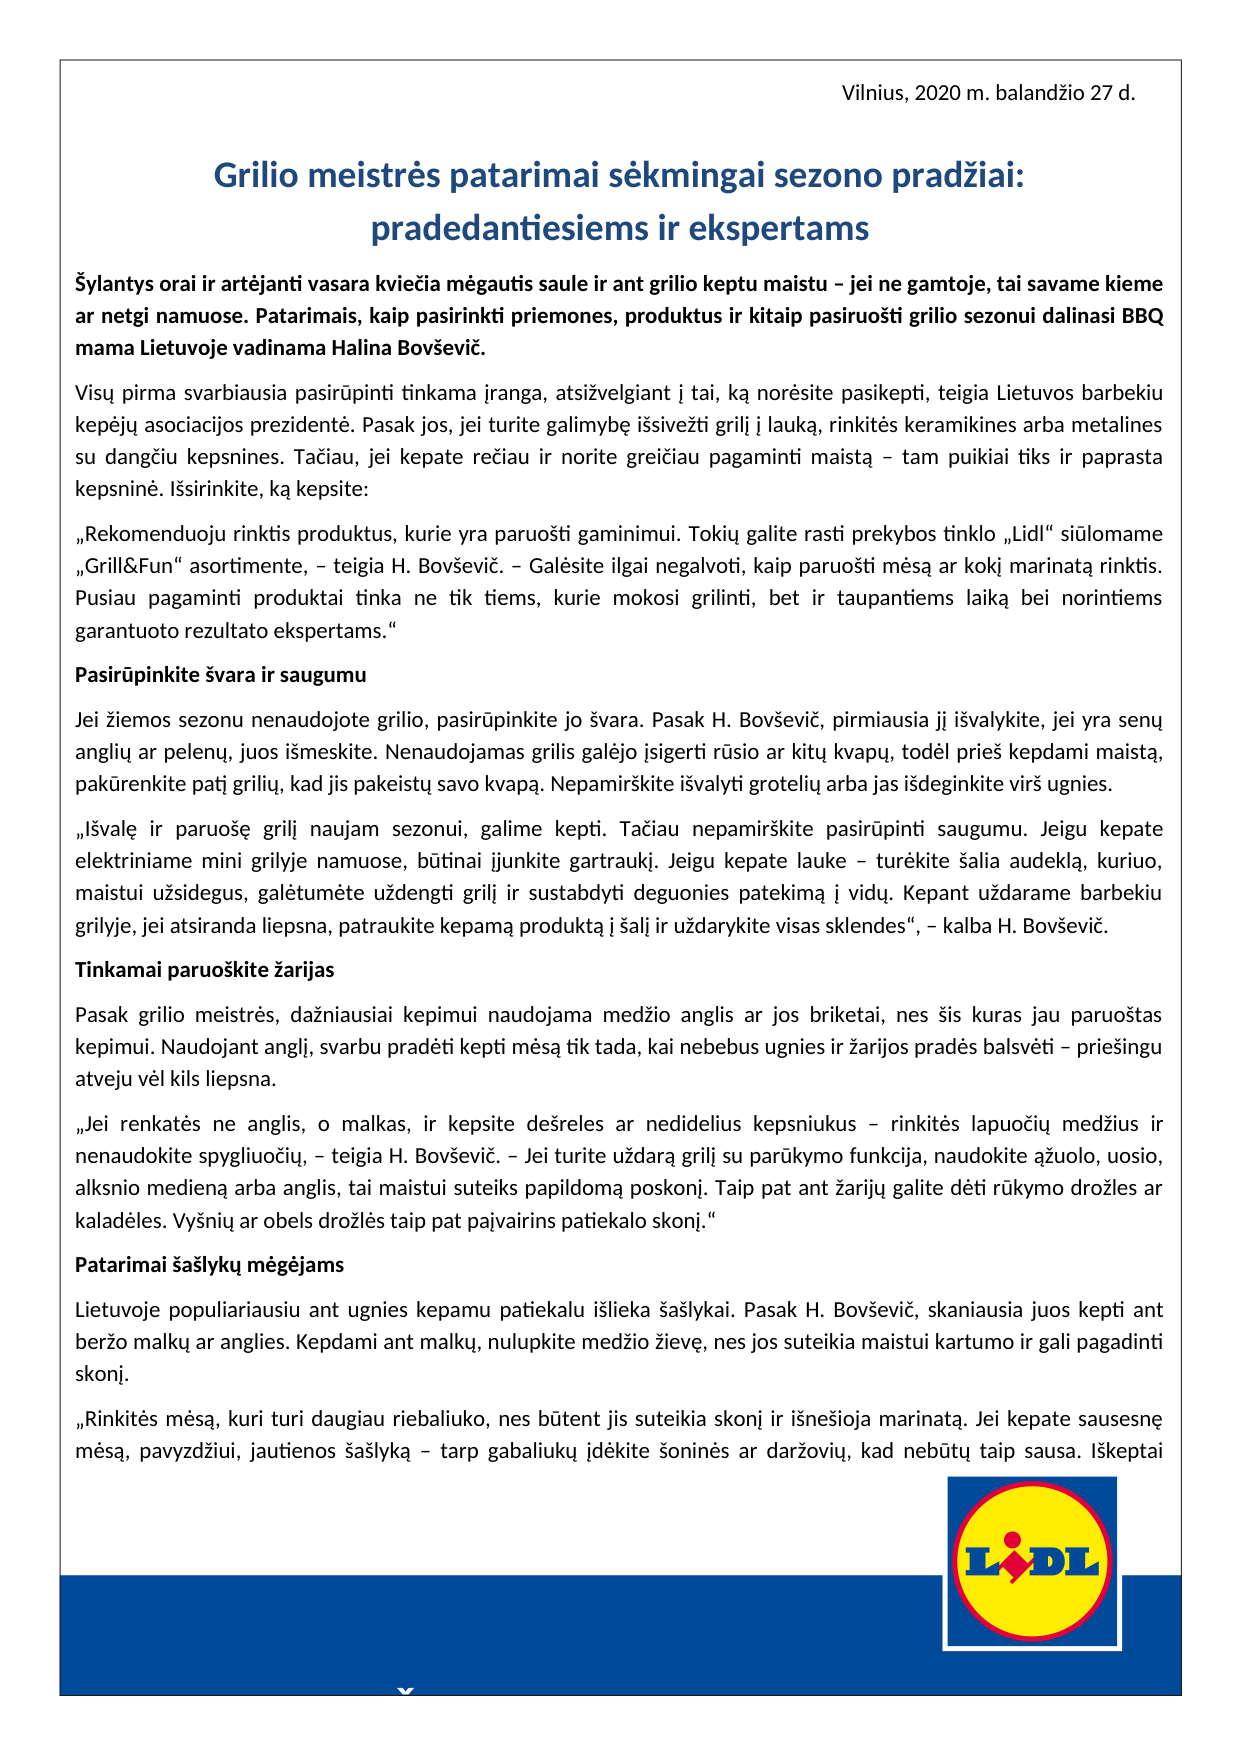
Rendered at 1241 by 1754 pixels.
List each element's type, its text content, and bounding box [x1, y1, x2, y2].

text Pasirūpinkite švara ir saugumu [75, 660, 1165, 688]
text Grilio meistrės patarimai sėkmingai sezono pradžiai: pradedantiesiems ir ekspertams [75, 151, 1165, 249]
text Patarimai šašlykų mėgėjams [75, 1250, 1165, 1278]
text „Išvalę ir paruošę grilį naujam sezonui, galime kepti. Tačiau nepamirškite pasirūpinti saugumu. Jeigu kepate elektriniame mini grilyje namuose, būtinai įjunkite gartraukį. Jeigu kepate lauke – turėkite šalia audeklą, kuriuo, maistui užsidegus, galėtumėte uždengti grilį ir sustabdyti deguonies patekimą į vidų. Kepant uždarame barbekiu grilyje, jei atsiranda liepsna, patraukite kepamą produktą į šalį ir uždarykite visas sklendes“, – kalba H. Bovševič. [75, 814, 1165, 939]
text Jei žiemos sezonu nenaudojote grilio, pasirūpinkite jo švara. Pasak H. Bovševič, pirmiausia jį išvalykite, jei yra senų anglių ar pelenų, juos išmeskite. Nenaudojamas grilis galėjo įsigerti rūsio ar kitų kvapų, todėl prieš kepdami maistą, pakūrenkite patį grilių, kad jis pakeistų savo kvapą. Nepamirškite išvalyti grotelių arba jas išdeginkite virš ugnies. [75, 705, 1165, 797]
text „Rekomenduoju rinktis produktus, kurie yra paruošti gaminimui. Tokių galite rasti prekybos tinklo „Lidl“ siūlomame „Grill&Fun“ asortimente, – teigia H. Bovševič. – Galėsite ilgai negalvoti, kaip paruošti mėsą ar kokį marinatą rinktis. Pusiau pagaminti produktai tinka ne tik tiems, kurie mokosi grilinti, bet ir taupantiems laiką bei norintiems garantuoto rezultato ekspertams.“ [75, 519, 1165, 644]
text Pasak grilio meistrės, dažniausiai kepimui naudojama medžio anglis ar jos briketai, nes šis kuras jau paruoštas kepimui. Naudojant anglį, svarbu pradėti kepti mėsą tik tada, kai nebebus ugnies ir žarijos pradės balsvėti – priešingu atveju vėl kils liepsna. [75, 1000, 1165, 1092]
text Tinkamai paruoškite žarijas [75, 955, 1165, 983]
text Visų pirma svarbiausia pasirūpinti tinkama įranga, atsižvelgiant į tai, ką norėsite pasikepti, teigia Lietuvos barbekiu kepėjų asociacijos prezidentė. Pasak jos, jei turite galimybę išsivežti grilį į lauką, rinkitės keramikines arba metalines su dangčiu kepsnines. Tačiau, jei kepate rečiau ir norite greičiau pagaminti maistą – tam puikiai tiks ir paprasta kepsninė. Išsirinkite, ką kepsite: [75, 378, 1165, 502]
text Vilnius, 2020 m. balandžio 27 d. [94, 75, 1136, 106]
text „Jei renkatės ne anglis, o malkas, ir kepsite dešreles ar nedidelius kepsniukus – rinkitės lapuočių medžius ir nenaudokite spygliuočių, – teigia H. Bovševič. – Jei turite uždarą grilį su parūkymo funkcija, naudokite ąžuolo, uosio, alksnio medieną arba anglis, tai maistui suteiks papildomą poskonį. Taip pat ant žarijų galite dėti rūkymo drožles ar kaladėles. Vyšnių ar obels drožlės taip pat paįvairins patiekalo skonį.“ [75, 1109, 1165, 1234]
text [75, 1404, 1165, 1464]
text Lietuvoje populiariausiu ant ugnies kepamu patiekalu išlieka šašlykai. Pasak H. Bovševič, skaniausia juos kepti ant beržo malkų ar anglies. Kepdami ant malkų, nulupkite medžio žievę, nes jos suteikia maistui kartumo ir gali pagadinti skonį. [75, 1295, 1165, 1387]
picture [0, 0, 1241, 1754]
text Šylantys orai ir artėjanti vasara kviečia mėgautis saule ir ant grilio keptu maistu – jei ne gamtoje, tai savame kieme ar netgi namuose. Patarimais, kaip pasirinkti priemones, produktus ir kitaip pasiruošti grilio sezonui dalinasi BBQ mama Lietuvoje vadinama Halina Bovševič. [75, 269, 1165, 361]
